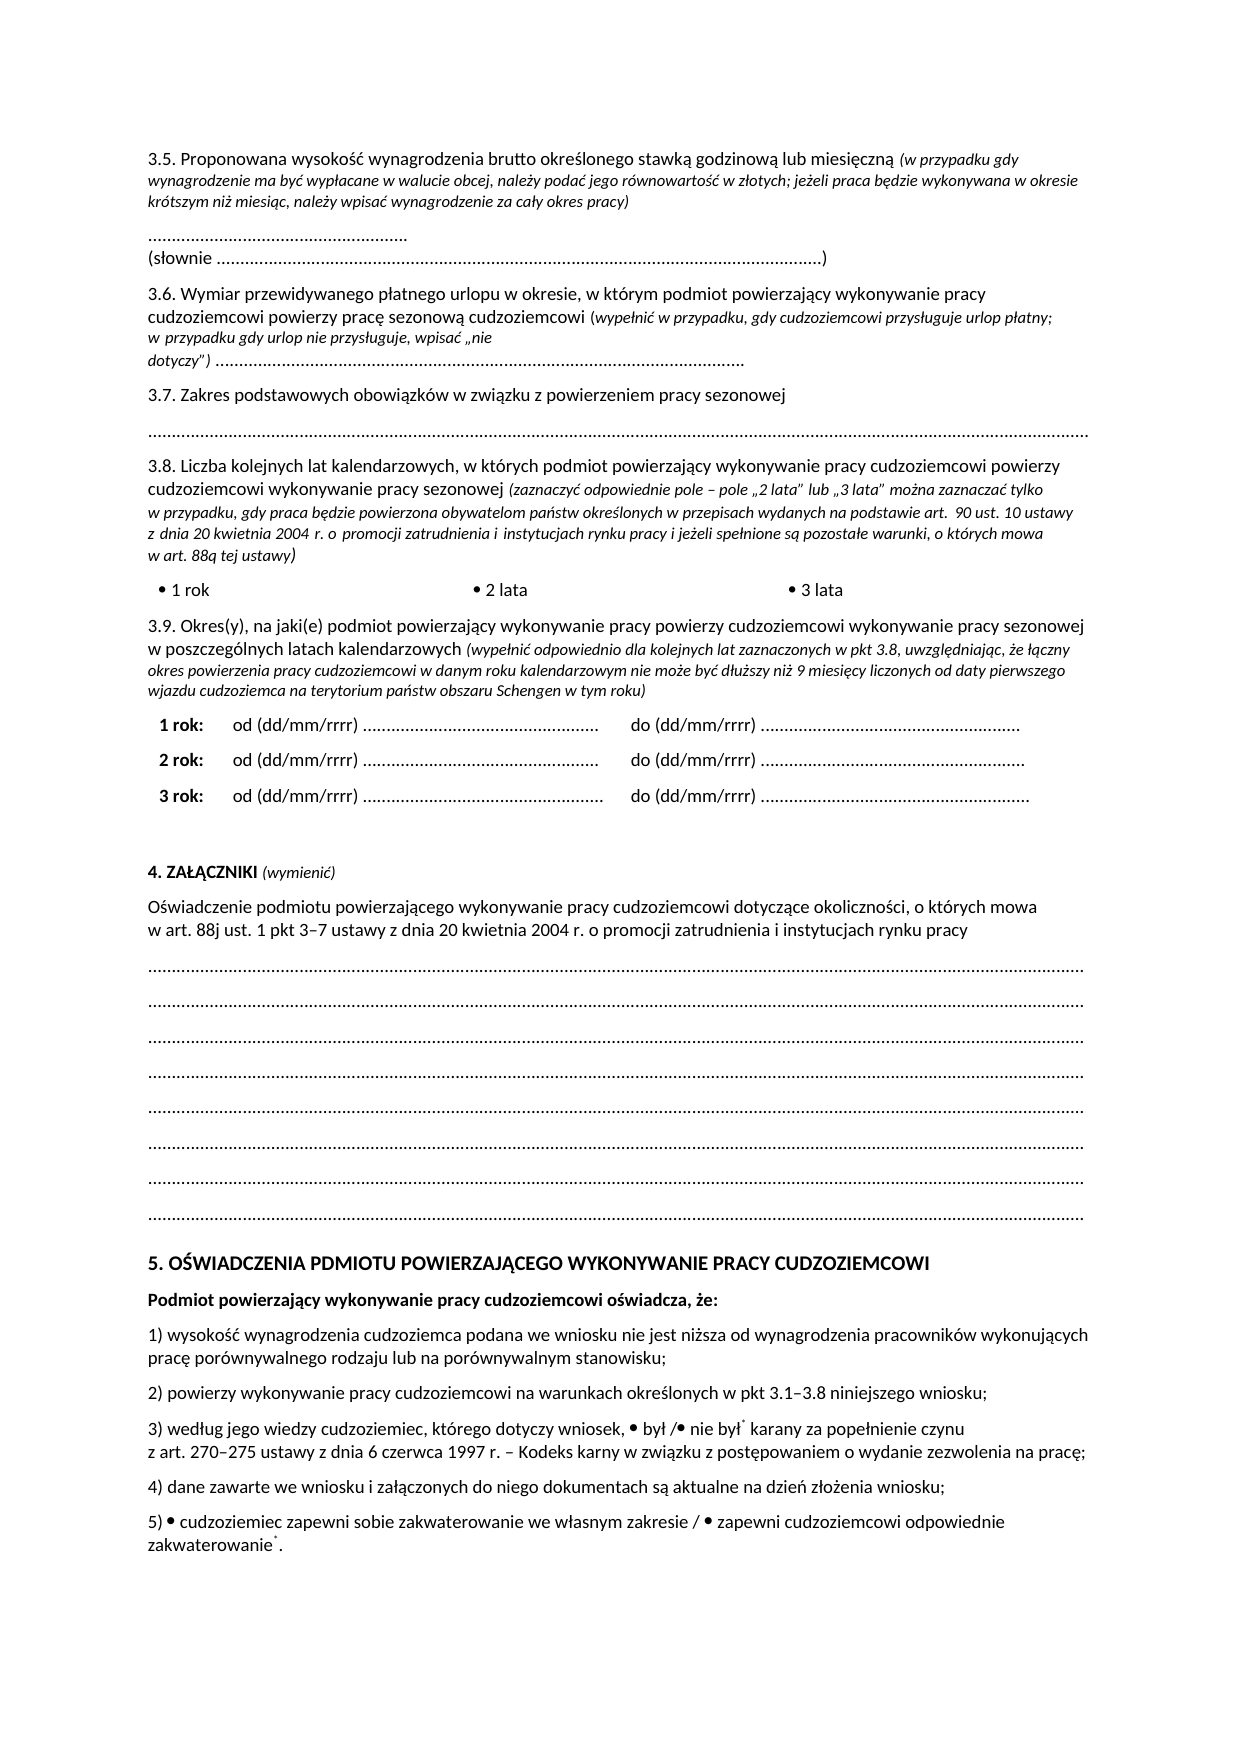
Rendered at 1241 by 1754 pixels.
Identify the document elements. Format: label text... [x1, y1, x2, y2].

text ...................................................................................................................................................................................................... [148, 1096, 1093, 1118]
table_cell 2 rok: od (dd/mm/rrrr) .................................................. [148, 736, 619, 771]
text Podmiot powierzający wykonywanie pracy cudzoziemcowi oświadcza, że: [148, 1288, 1093, 1311]
text 5. OŚWIADCZENIA PDMIOTU POWIERZAJĄCEGO WYKONYWANIE PRACY CUDZOZIEMCOWI [148, 1250, 1093, 1275]
text ...................................................................................................................................................................................................... [148, 1131, 1093, 1154]
text 3) według jego wiedzy cudzoziemiec, którego dotyczy wniosek, był / nie był* karany za popełnienie czynu z art. 270–275 ustawy z dnia 6 czerwca 1997 r. – Kodeks karny w związku z postępowaniem o wydanie zezwolenia na pracę; [148, 1417, 1093, 1463]
text ...................................................................................................................................................................................................... [148, 1060, 1093, 1083]
text 3.8. Liczba kolejnych lat kalendarzowych, w których podmiot powierzający wykonywanie pracy cudzoziemcowi powierzy cudzoziemcowi wykonywanie pracy sezonowej (zaznaczyć odpowiednie pole – pole „2 lata” lub „3 lata” można zaznaczać tylko w przypadku, gdy praca będzie powierzona obywatelom państw określonych w przepisach wydanych na podstawie art. 90 ust. 10 ustawy z dnia 20 kwietnia 2004 r. o promocji zatrudnienia i instytucjach rynku pracy i jeżeli spełnione są pozostałe warunki, o których mowa w art. 88q tej ustawy) [148, 454, 1093, 566]
text ...................................................................................................................................................................................................... [148, 989, 1093, 1012]
text 3.6. Wymiar przewidywanego płatnego urlopu w okresie, w którym podmiot powierzający wykonywanie pracy cudzoziemcowi powierzy pracę sezonową cudzoziemcowi (wypełnić w przypadku, gdy cudzoziemcowi przysługuje urlop płatny; w przypadku gdy urlop nie przysługuje, wpisać „nie dotyczy”) ................................................................................................................ [148, 282, 1093, 371]
table_header 3 lata [778, 566, 1093, 602]
text 3.9. Okres(y), na jaki(e) podmiot powierzający wykonywanie pracy powierzy cudzoziemcowi wykonywanie pracy sezonowej w poszczególnych latach kalendarzowych (wypełnić odpowiednio dla kolejnych lat zaznaczonych w pkt 3.8, uwzględniając, że łączny okres powierzenia pracy cudzoziemcowi w danym roku kalendarzowym nie może być dłuższy niż 9 miesięcy liczonych od daty pierwszego wjazdu cudzoziemca na terytorium państw obszaru Schengen w tym roku) [148, 614, 1093, 701]
text ...................................................................................................................................................................................................... [148, 1202, 1093, 1225]
table_header 2 lata [462, 566, 778, 602]
table_header 1 rok [148, 566, 462, 602]
text ...................................................................................................................................................................................................... [148, 1025, 1093, 1048]
text ...................................................................................................................................................................................................... [148, 954, 1093, 977]
text 3.5. Proponowana wysokość wynagrodzenia brutto określonego stawką godzinową lub miesięczną (w przypadku gdy wynagrodzenie ma być wypłacane w walucie obcej, należy podać jego równowartość w złotych; jeżeli praca będzie wykonywana w okresie krótszym niż miesiąc, należy wpisać wynagrodzenie za cały okres pracy) [148, 148, 1093, 211]
table_header do (dd/mm/rrrr) ....................................................... [619, 701, 1093, 736]
text 2) powierzy wykonywanie pracy cudzoziemcowi na warunkach określonych w pkt 3.1–3.8 niniejszego wniosku; [148, 1381, 1093, 1404]
text Oświadczenie podmiotu powierzającego wykonywanie pracy cudzoziemcowi dotyczące okoliczności, o których mowa w art. 88j ust. 1 pkt 3–7 ustawy z dnia 20 kwietnia 2004 r. o promocji zatrudnienia i instytucjach rynku pracy [148, 896, 1093, 941]
text 5) cudzoziemiec zapewni sobie zakwaterowanie we własnym zakresie / zapewni cudzoziemcowi odpowiednie zakwaterowanie*. [148, 1511, 1093, 1556]
table_cell 3 rok: od (dd/mm/rrrr) ................................................... [148, 771, 619, 807]
text ....................................................... (słownie ................................................................................................................................) [148, 224, 1093, 269]
text ...................................................................................................................................................................................................... [148, 1166, 1093, 1189]
table_cell do (dd/mm/rrrr) ........................................................ [619, 736, 1093, 771]
text 4. ZAŁĄCZNIKI (wymienić) [148, 860, 1093, 883]
text 3.7. Zakres podstawowych obowiązków w związku z powierzeniem pracy sezonowej [148, 383, 1093, 406]
text 4) dane zawarte we wniosku i załączonych do niego dokumentach są aktualne na dzień złożenia wniosku; [148, 1475, 1093, 1498]
table_header 1 rok: od (dd/mm/rrrr) .................................................. [148, 701, 619, 736]
text 1) wysokość wynagrodzenia cudzoziemca podana we wniosku nie jest niższa od wynagrodzenia pracowników wykonujących pracę porównywalnego rodzaju lub na porównywalnym stanowisku; [148, 1323, 1093, 1369]
table_cell do (dd/mm/rrrr) ......................................................... [619, 771, 1093, 807]
